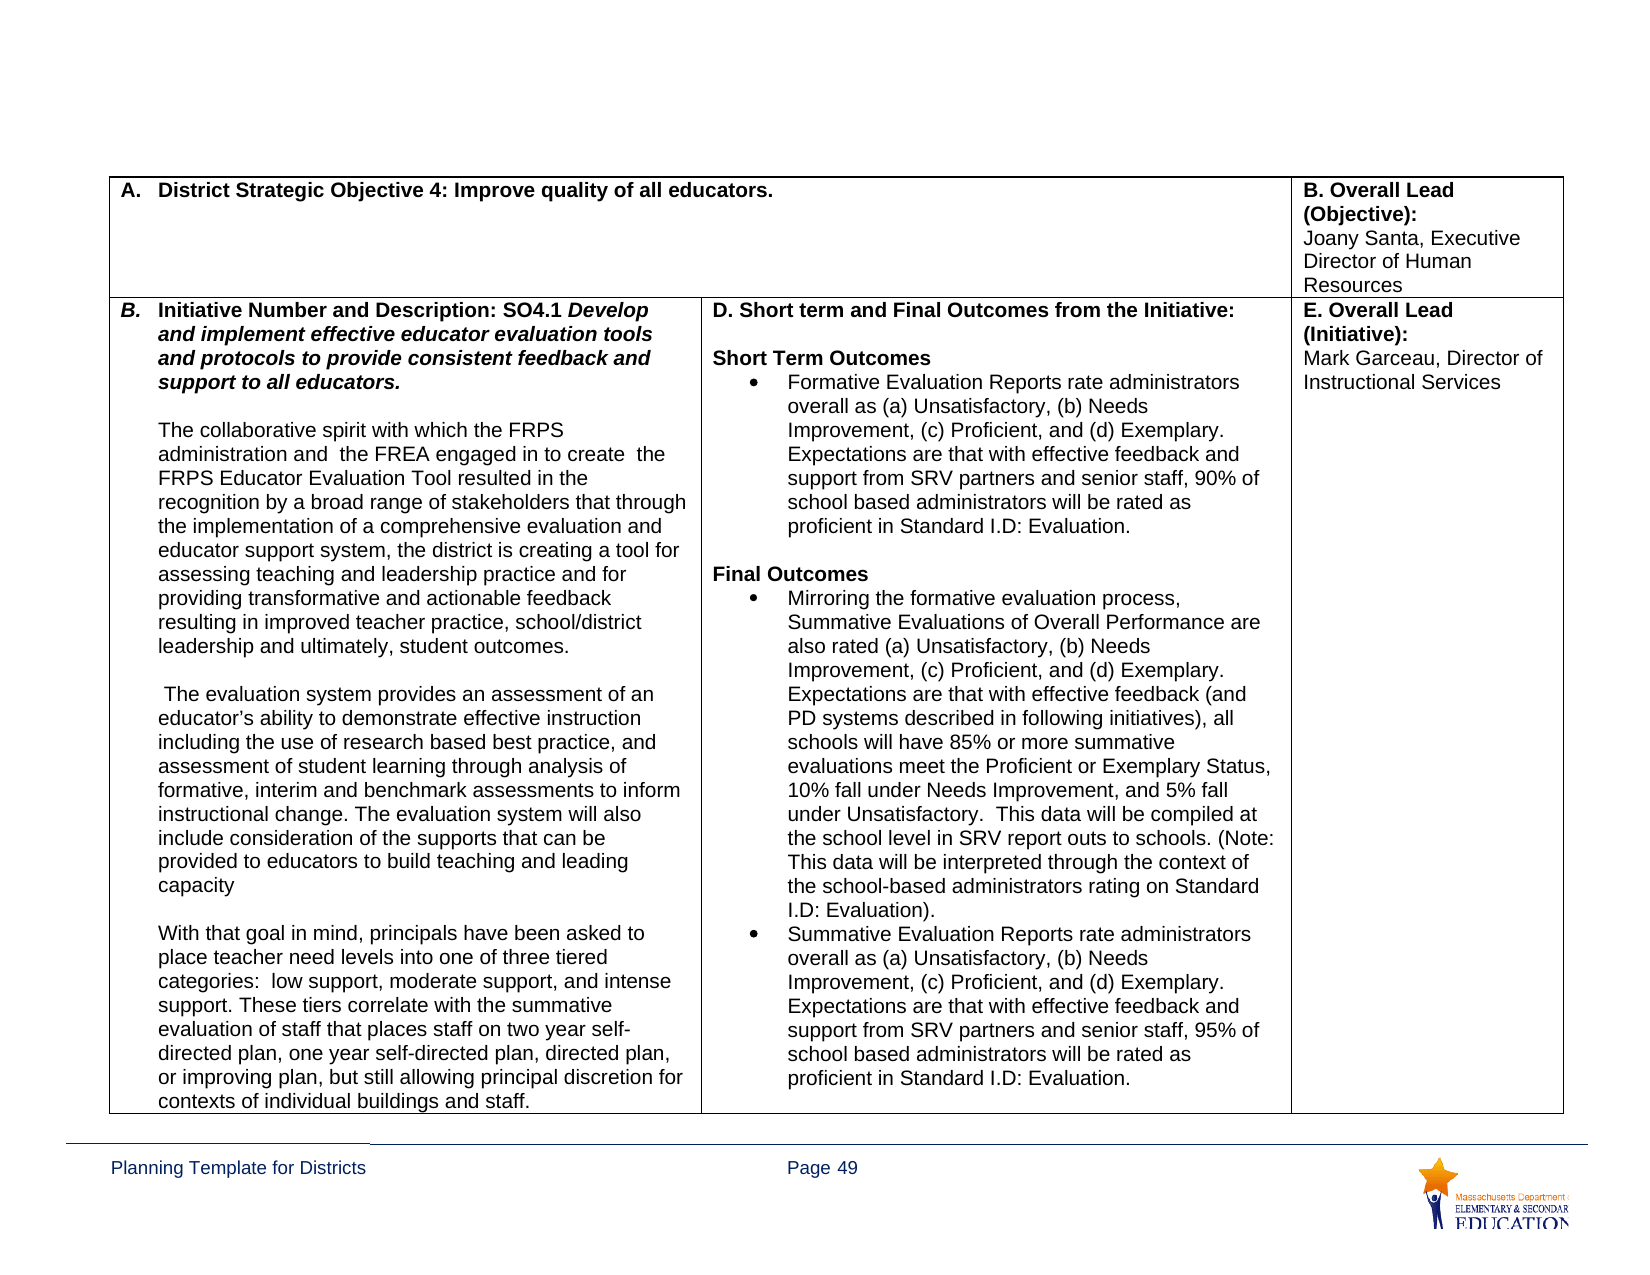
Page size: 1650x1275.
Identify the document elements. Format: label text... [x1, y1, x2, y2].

table_header District Strategic Objective 4: Improve quality of all educators. [110, 178, 1291, 297]
table_cell E. Overall Lead (Initiative): Mark Garceau, Director of Instructional Services [1292, 298, 1563, 1113]
picture [1418, 1157, 1569, 1229]
table_header B. Overall Lead (Objective): Joany Santa, Executive Director of Human Resources [1292, 178, 1563, 297]
